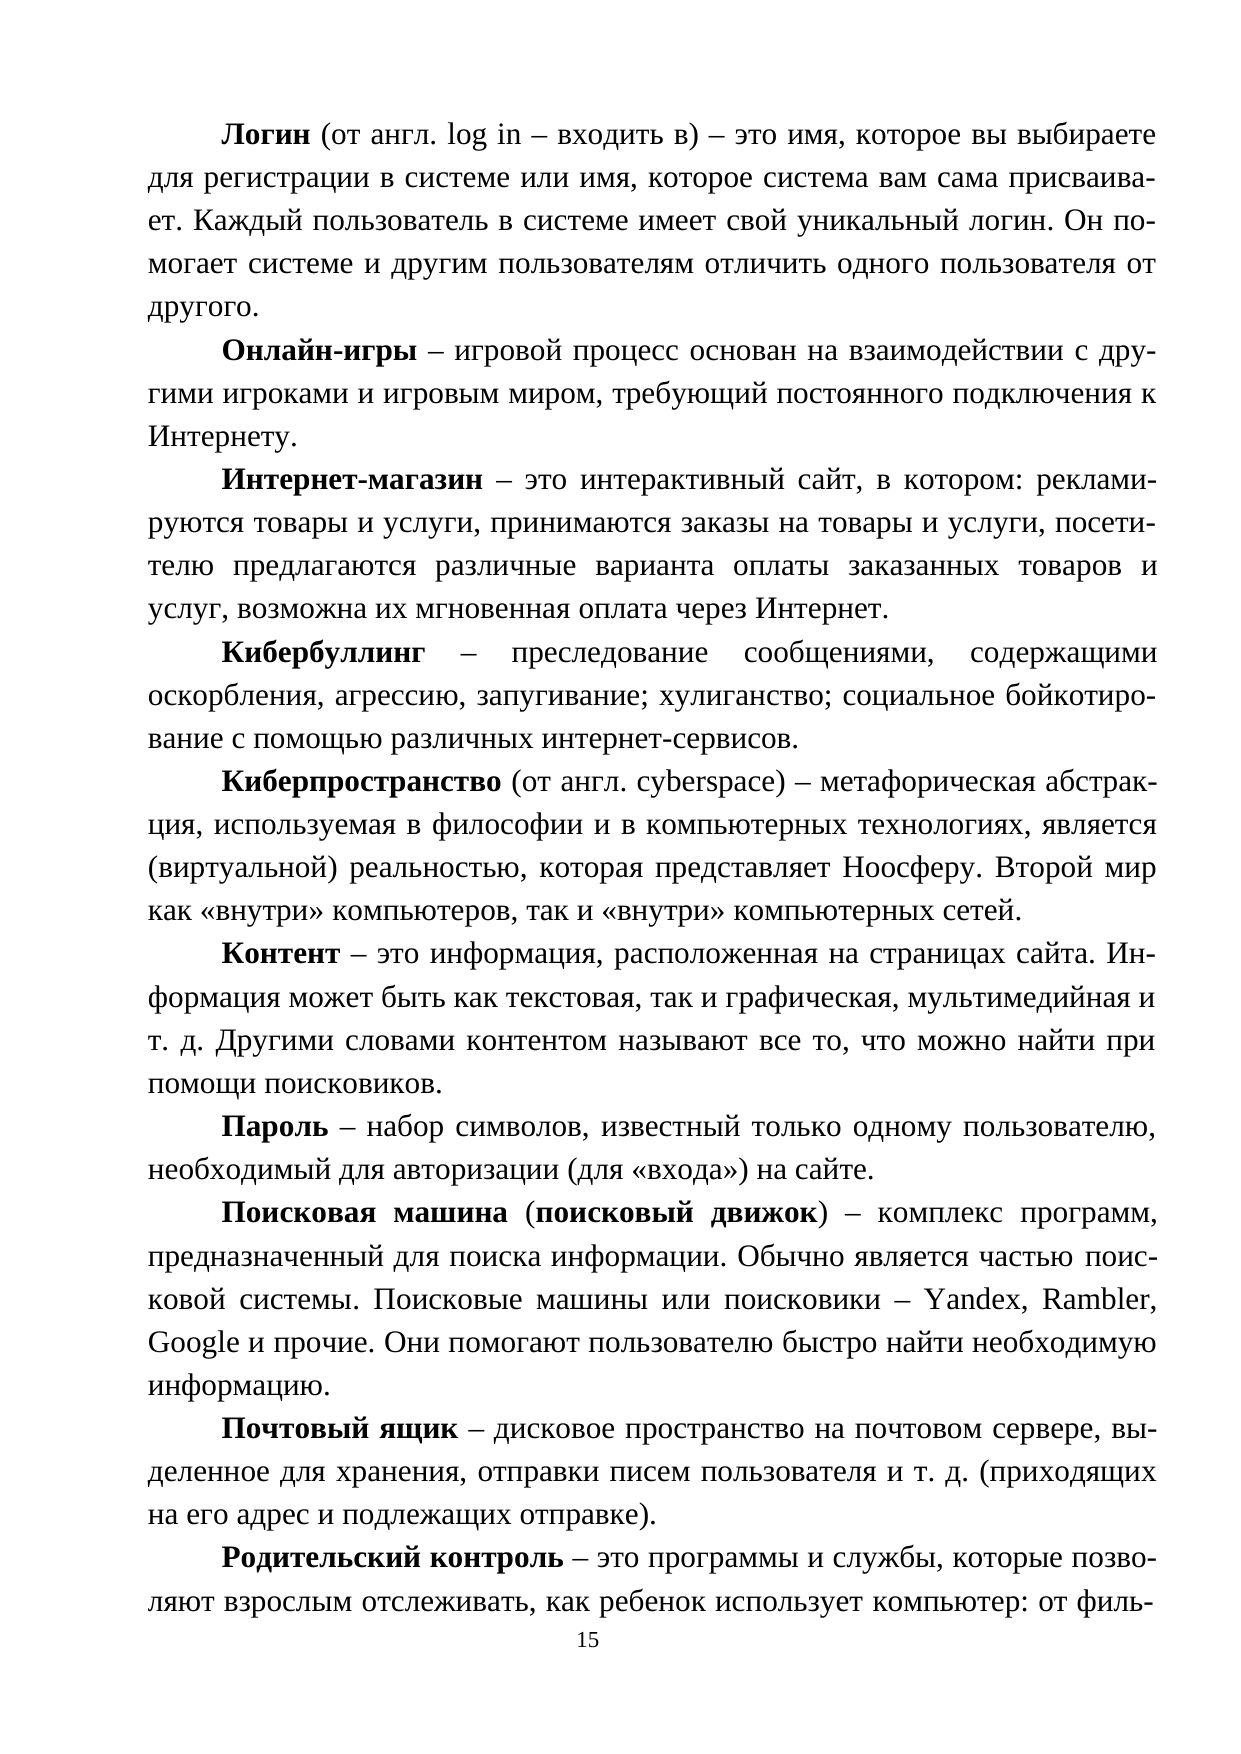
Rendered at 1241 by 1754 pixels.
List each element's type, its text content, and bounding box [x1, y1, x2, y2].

text Пароль – набор символов, известный только одному пользователю, необходимый для авторизации (для «входа») на сайте. [148, 1107, 1157, 1186]
text Контент – это информация, расположенная на страницах сайта. Ин- формация может быть как текстовая, так и графическая, мультимедийная и т. д. Другими словами контентом называют все то, что можно найти при помощи поисковиков. [148, 935, 1157, 1100]
text Интернет-магазин – это интерактивный сайт, в котором: реклами- руются товары и услуги, принимаются заказы на товары и услуги, посети- телю предлагаются различные варианта оплаты заказанных товаров и услуг, возможна их мгновенная оплата через Интернет. [148, 460, 1158, 626]
text Онлайн-игры – игровой процесс основан на взаимодействии с дру- гими игроками и игровым миром, требующий постоянного подключения к Интернету. [148, 331, 1157, 453]
text Поисковая машина (поисковый движок) – комплекс программ, предназначенный для поиска информации. Обычно является частью поис- ковой системы. Поисковые машины или поисковики – Yandex, Rambler, Google и прочие. Они помогают пользователю быстро найти необходимую информацию. [148, 1194, 1158, 1402]
text Почтовый ящик – дисковое пространство на почтовом сервере, вы- деленное для хранения, отправки писем пользователя и т. д. (приходящих на его адрес и подлежащих отправке). [148, 1409, 1158, 1531]
text Логин (от англ. log in – входить в) – это имя, которое вы выбираете для регистрации в системе или имя, которое система вам сама присваива- ет. Каждый пользователь в системе имеет свой уникальный логин. Он по- могает системе и другим пользователям отличить одного пользователя от другого. [148, 115, 1157, 323]
text Родительский контроль – это программы и службы, которые позво- ляют взрослым отслеживать, как ребенок использует компьютер: от филь- [148, 1539, 1157, 1618]
text Киберпространство (от англ. cyberspace) – метафорическая абстрак- ция, используемая в философии и в компьютерных технологиях, является (виртуальной) реальностью, которая представляет Ноосферу. Второй мир как «внутри» компьютеров, так и «внутри» компьютерных сетей. [148, 762, 1158, 928]
text Кибербуллинг – преследование сообщениями, содержащими оскорбления, агрессию, запугивание; хулиганство; социальное бойкотиро- вание с помощью различных интернет-сервисов. [148, 633, 1157, 755]
